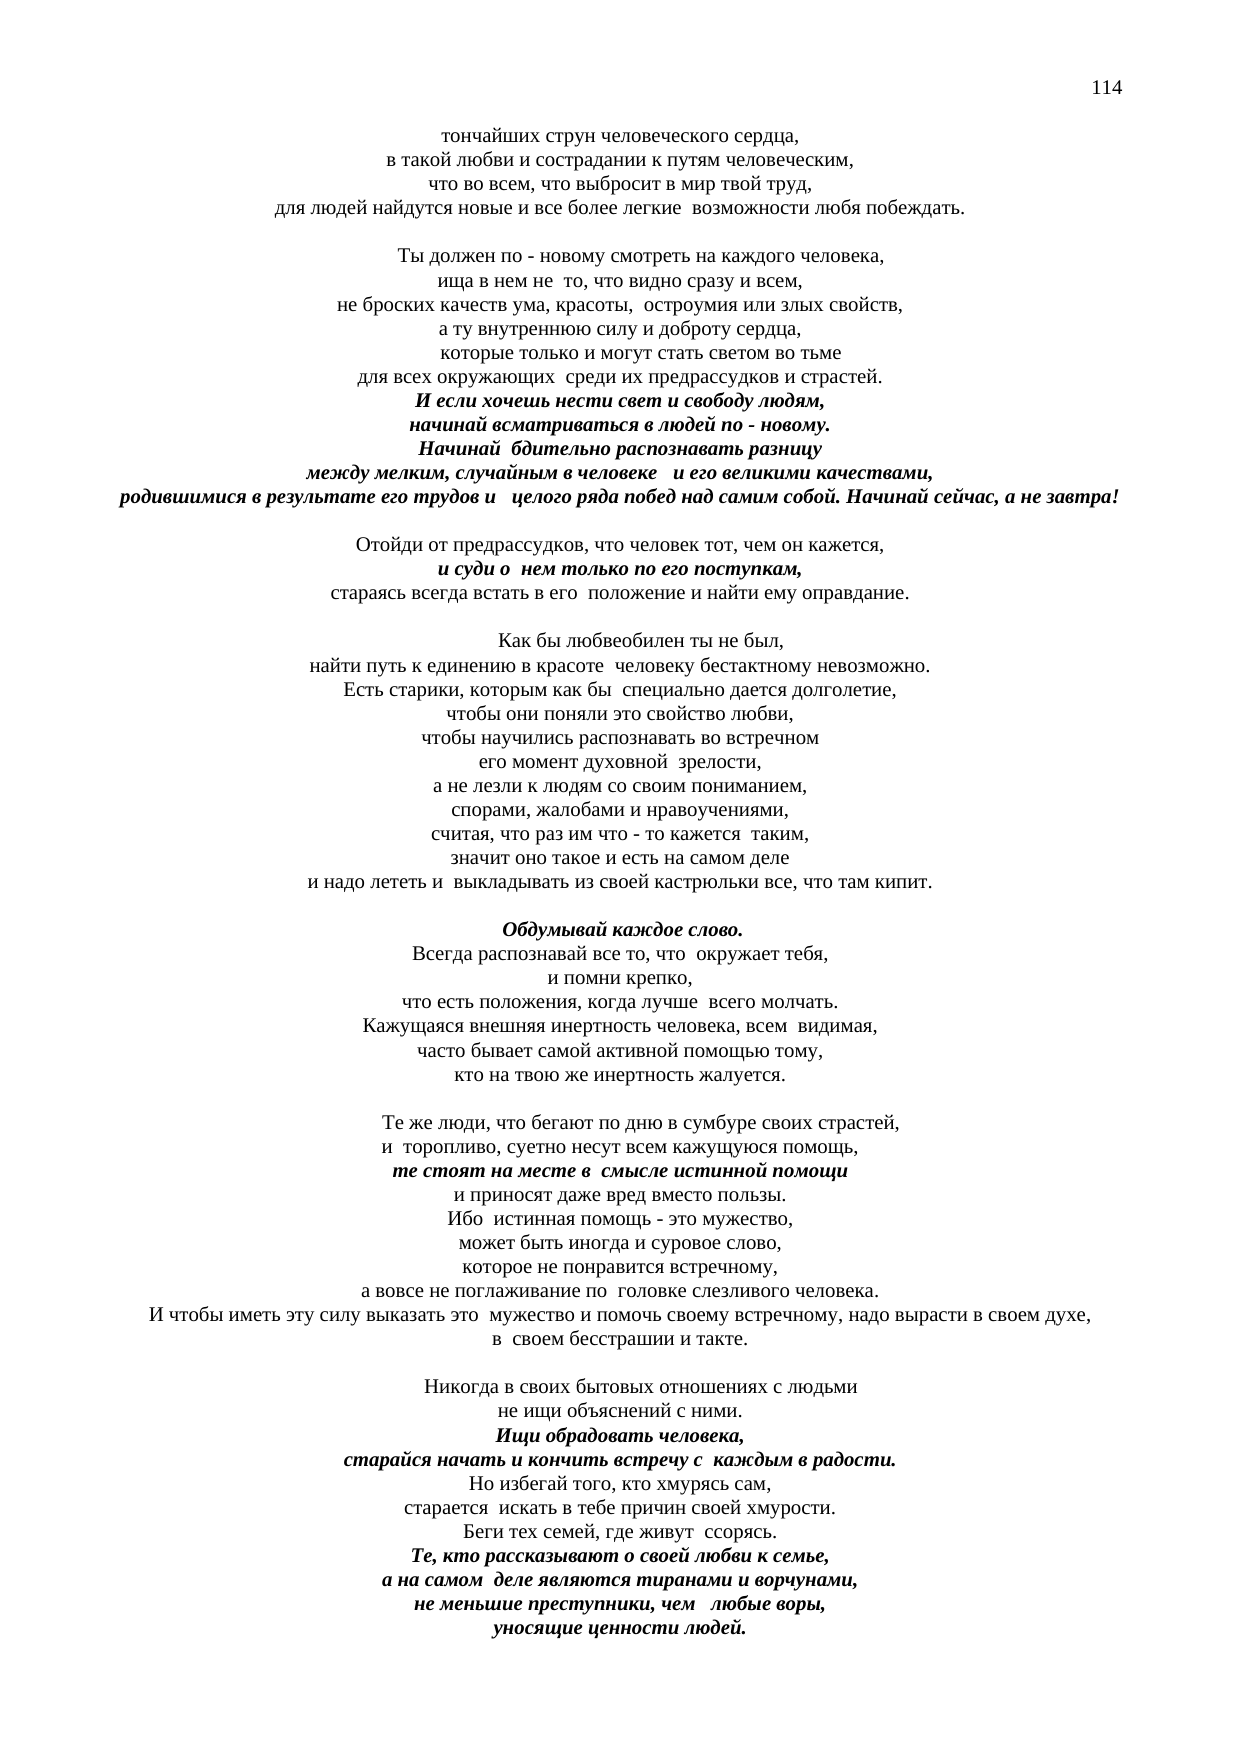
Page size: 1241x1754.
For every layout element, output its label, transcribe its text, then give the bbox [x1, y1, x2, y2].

text Ибо истинная помощь - это мужество, [118, 1206, 1122, 1230]
text Никогда в своих бытовых отношениях с людьми [118, 1374, 1122, 1398]
text Те, кто рассказывают о своей любви к семье, [118, 1543, 1122, 1567]
text а ту внутреннюю силу и доброту сердца, [118, 316, 1122, 340]
text значит оно такое и есть на самом деле [118, 845, 1122, 869]
text чтобы научились распознавать во встречном [118, 725, 1122, 749]
text для всех окружающих среди их предрассудков и страстей. [118, 364, 1122, 388]
text Есть старики, которым как бы специально дается долголетие, [118, 677, 1122, 701]
text а на самом деле являются тиранами и ворчунами, [118, 1567, 1122, 1591]
text что есть положения, когда лучше всего молчать. [118, 989, 1122, 1013]
text считая, что раз им что - то кажется таким, [118, 821, 1122, 845]
text Беги тех семей, где живут ссорясь. [118, 1519, 1122, 1543]
text а вовсе не поглаживание по головке слезливого человека. [118, 1278, 1122, 1302]
text Ты должен по - новому смотреть на каждого человека, [118, 243, 1122, 267]
text и надо лететь и выкладывать из своей кастрюльки все, что там кипит. [118, 869, 1122, 893]
text уносящие ценности людей. [118, 1615, 1122, 1639]
text те стоят на месте в смысле истинной помощи [118, 1158, 1122, 1182]
text часто бывает самой активной помощью тому, [118, 1037, 1122, 1062]
text Начинай бдительно распознавать разницу [118, 436, 1122, 460]
text его момент духовной зрелости, [118, 749, 1122, 773]
text не меньшие преступники, чем любые воры, [118, 1591, 1122, 1615]
text старайся начать и кончить встречу с каждым в радости. [118, 1447, 1122, 1471]
text Но избегай того, кто хмурясь сам, [118, 1471, 1122, 1495]
text и помни крепко, [118, 965, 1122, 989]
text Кажущаяся внешняя инертность человека, всем видимая, [118, 1013, 1122, 1037]
text а не лезли к людям со своим пониманием, [118, 773, 1122, 797]
text не броских качеств ума, красоты, остроумия или злых свойств, [118, 292, 1122, 316]
text не ищи объяснений с ними. [118, 1398, 1122, 1422]
text Отойди от предрассудков, что человек тот, чем он кажется, [118, 532, 1122, 556]
text и приносят даже вред вместо пользы. [118, 1182, 1122, 1206]
text Ищи обрадовать человека, [118, 1422, 1122, 1447]
text Как бы любвеобилен ты не был, [118, 628, 1122, 652]
text начинай всматриваться в людей по - новому. [118, 412, 1122, 436]
text Обдумывай каждое слово. [118, 917, 1122, 941]
text и суди о нем только по его поступкам, [118, 556, 1122, 580]
text старается искать в тебе причин своей хмурости. [118, 1495, 1122, 1519]
text в своем бесстрашии и такте. [118, 1326, 1122, 1350]
text что во всем, что выбросит в мир твой труд, [118, 171, 1122, 195]
text для людей найдутся новые и все более легкие возможности любя побеждать. [118, 195, 1122, 219]
text И если хочешь нести свет и свободу людям, [118, 388, 1122, 412]
text тончайших струн человеческого сердца, [118, 123, 1122, 147]
text Те же люди, что бегают по дню в сумбуре своих страстей, [118, 1110, 1122, 1134]
text стараясь всегда встать в его положение и найти ему оправдание. [118, 580, 1122, 604]
text которые только и могут стать светом во тьме [118, 340, 1122, 364]
text и торопливо, суетно несут всем кажущуюся помощь, [118, 1134, 1122, 1158]
text чтобы они поняли это свойство любви, [118, 701, 1122, 725]
text кто на твою же инертность жалуется. [118, 1062, 1122, 1086]
text ища в нем не то, что видно сразу и всем, [118, 267, 1122, 292]
text которое не понравится встречному, [118, 1254, 1122, 1278]
text в такой любви и сострадании к путям человеческим, [118, 147, 1122, 171]
text родившимися в результате его трудов и целого ряда побед над самим собой. Начинай сейчас, а не завтра! [118, 484, 1122, 508]
text И чтобы иметь эту силу выказать это мужество и помочь своему встречному, надо вырасти в своем духе, [118, 1302, 1122, 1326]
text найти путь к единению в красоте человеку бестактному невозможно. [118, 652, 1122, 677]
text Всегда распознавай все то, что окружает тебя, [118, 941, 1122, 965]
text спорами, жалобами и нравоучениями, [118, 797, 1122, 821]
text может быть иногда и суровое слово, [118, 1230, 1122, 1254]
text между мелким, случайным в человеке и его великими качествами, [118, 460, 1122, 484]
